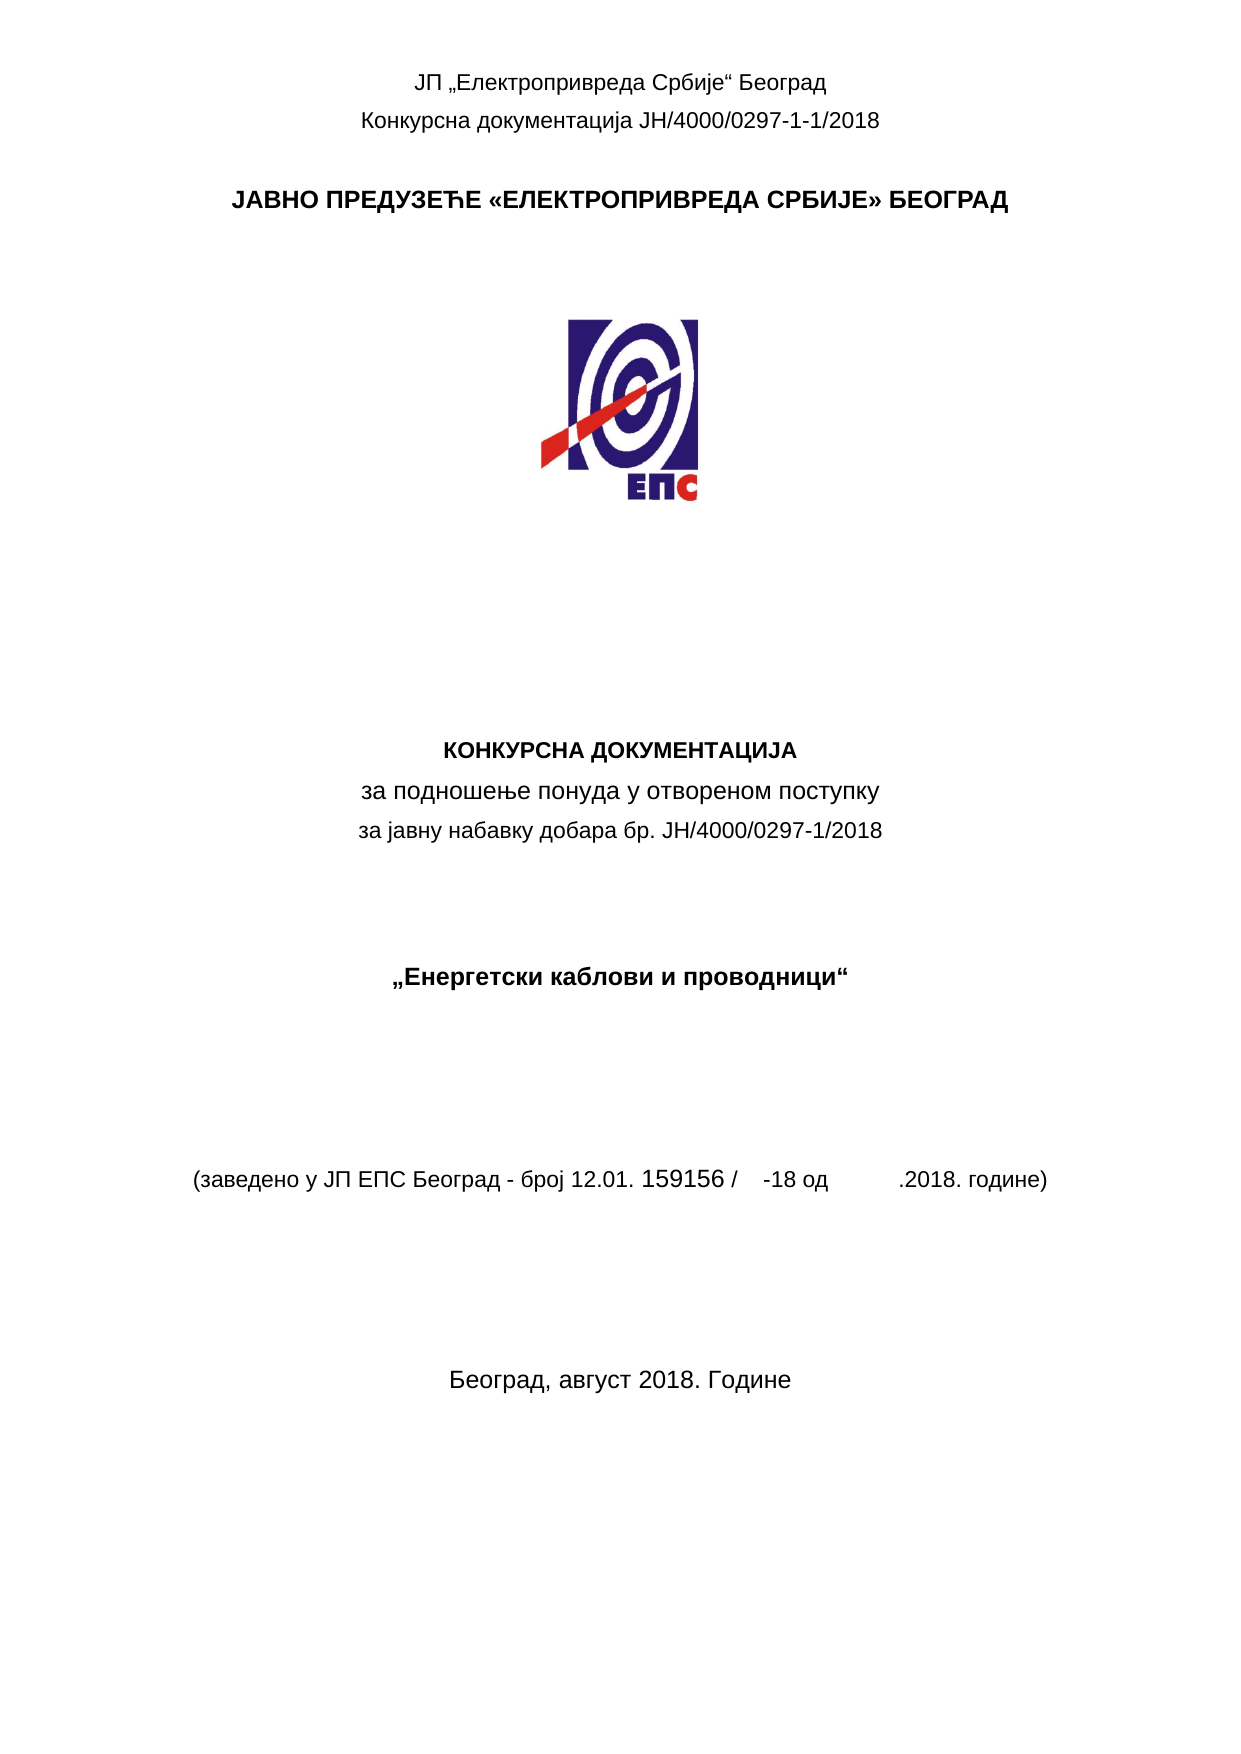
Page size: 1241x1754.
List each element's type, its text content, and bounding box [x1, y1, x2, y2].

text ЈАВНО ПРЕДУЗЕЋЕ «ЕЛЕКТРОПРИВРЕДА СРБИЈЕ» БЕОГРАД [150, 185, 1090, 214]
title „Eнергетски каблови и проводници“ [150, 962, 1090, 991]
text за подношење понуда у oтвореном поступку [150, 776, 1090, 804]
text Београд, август 2018. Године [150, 1365, 1090, 1394]
text (заведено у ЈП ЕПС Београд - број 12.01. 159156 / -18 од .2018. године) [150, 1164, 1090, 1192]
text за јавну набавку добара бр. ЈН/4000/0297-1/2018 [150, 817, 1090, 843]
picture [521, 308, 719, 519]
text КОНКУРСНА ДОКУМЕНТАЦИЈА [150, 737, 1090, 763]
